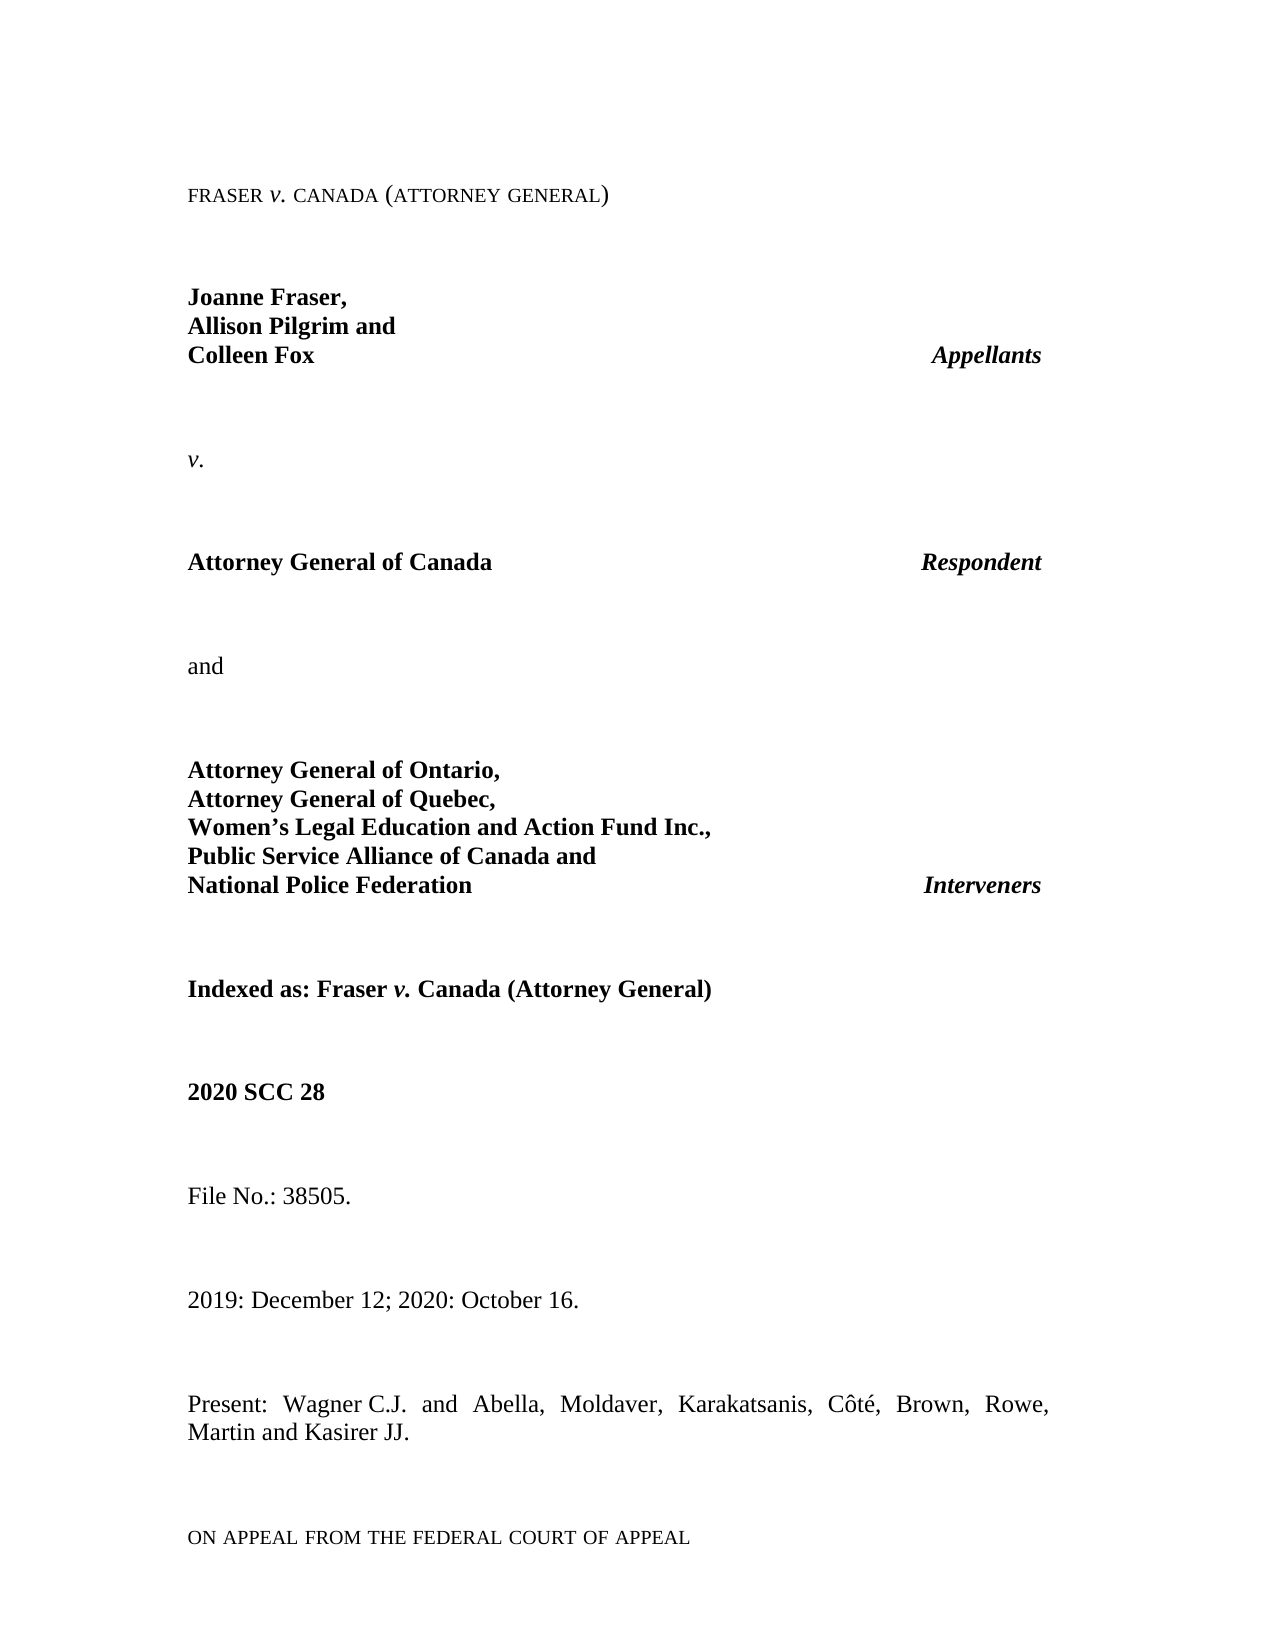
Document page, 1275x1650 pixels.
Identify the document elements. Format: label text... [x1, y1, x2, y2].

text fraser v. canada (attorney general) [187, 179, 1050, 207]
text Attorney General of Quebec, [187, 784, 1050, 812]
text 2019: December 12; 2020: October 16. [187, 1285, 1050, 1314]
text Attorney General of Canada Respondent [187, 547, 1050, 576]
text Indexed as: Fraser v. Canada (Attorney General) [187, 974, 1050, 1002]
text National Police Federation Interveners [187, 870, 1050, 899]
text and [187, 651, 1050, 680]
text on appeal from the federal court of appeal [187, 1521, 1050, 1550]
text Attorney General of Ontario, [187, 755, 1050, 784]
text Present: Wagner C.J. and Abella, Moldaver, Karakatsanis, Côté, Brown, Rowe, Martin and Kasirer JJ. [187, 1389, 1050, 1446]
text 2020 SCC 28 [187, 1077, 1050, 1106]
text Allison Pilgrim and [187, 311, 1050, 340]
text Colleen Fox Appellants [187, 340, 1050, 369]
text Women’s Legal Education and Action Fund Inc., [187, 812, 1050, 841]
text File No.: 38505. [187, 1181, 1050, 1210]
text v. [187, 444, 1050, 472]
text Joanne Fraser, [187, 282, 1050, 311]
text Public Service Alliance of Canada and [187, 841, 1050, 870]
